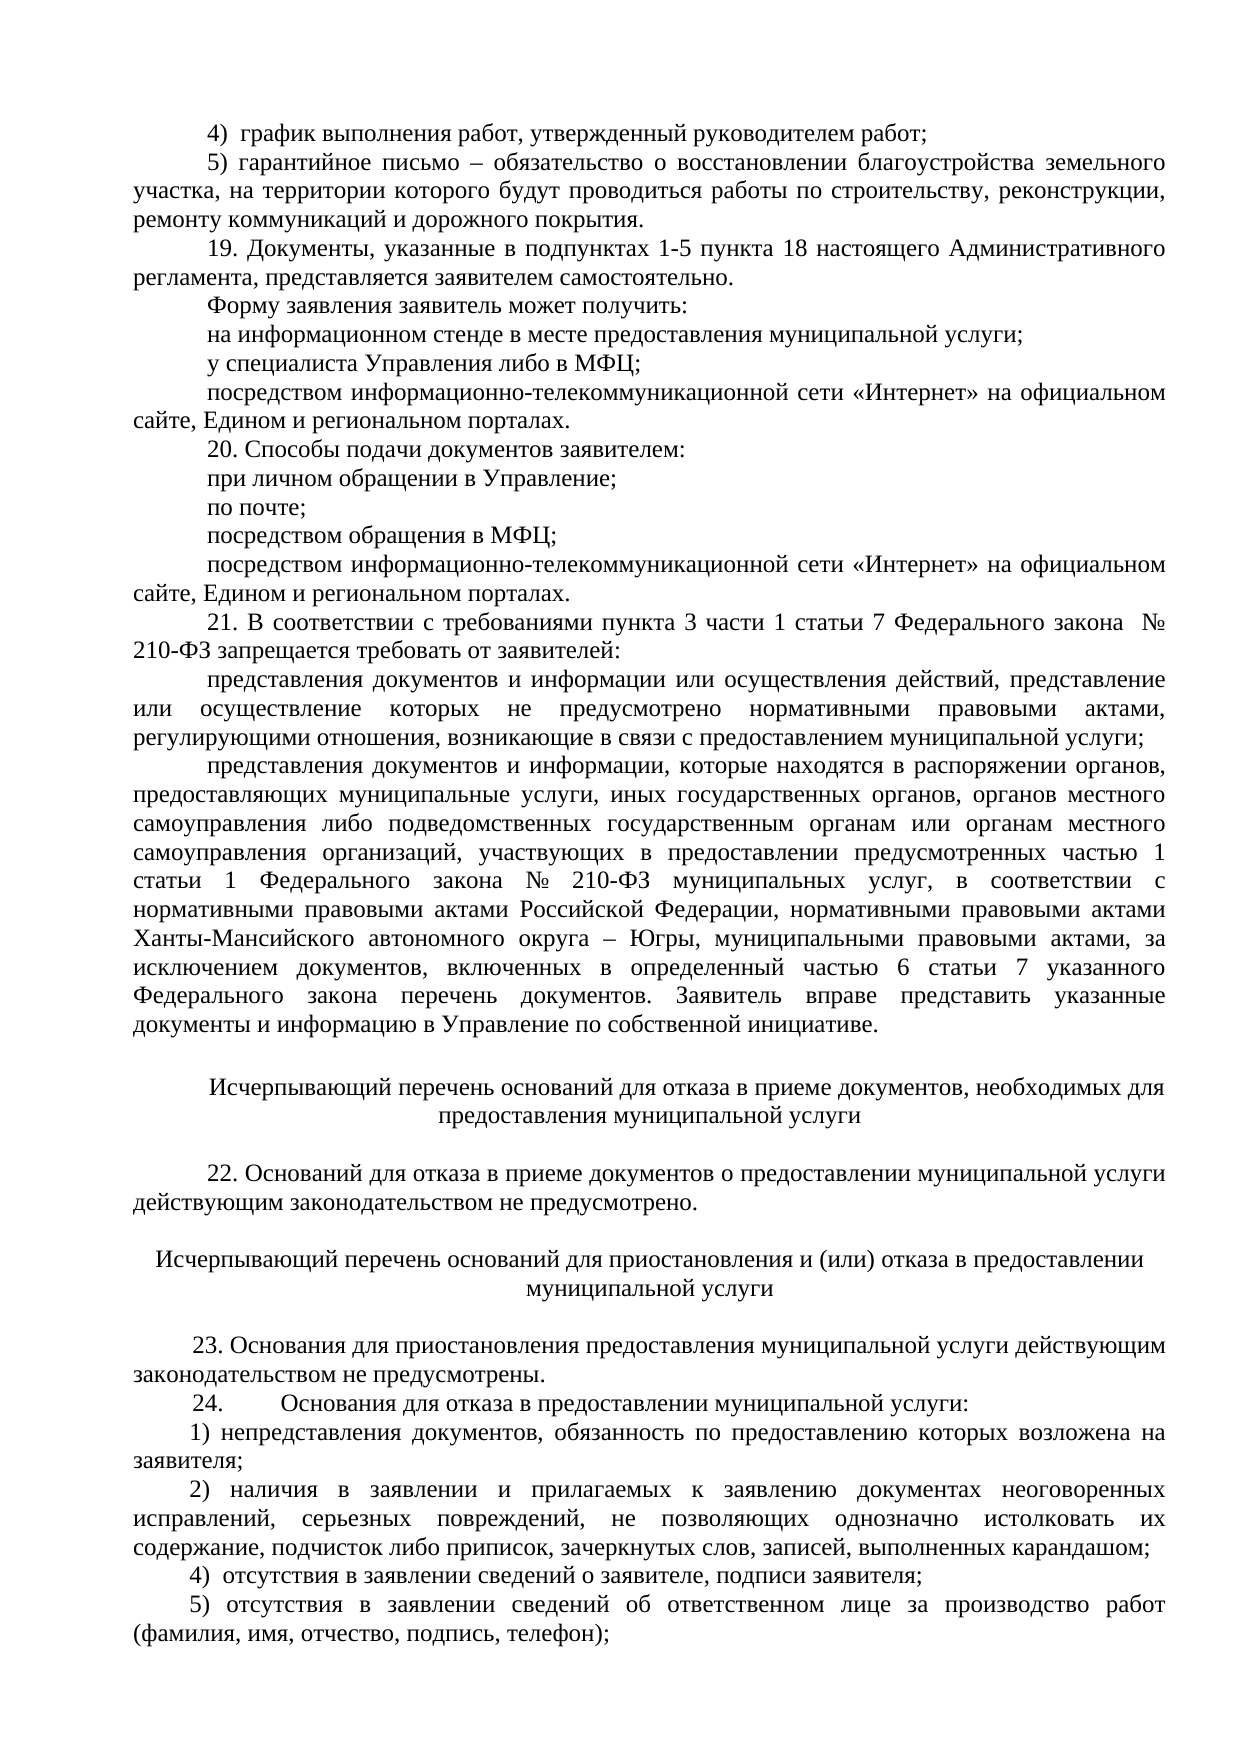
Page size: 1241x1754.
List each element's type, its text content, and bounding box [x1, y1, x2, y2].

text 4) отсутствия в заявлении сведений о заявителе, подписи заявителя; [133, 1560, 1167, 1589]
text посредством информационно-телекоммуникационной сети «Интернет» на официальном сайте, Едином и региональном порталах. [133, 377, 1167, 434]
text на информационном стенде в месте предоставления муниципальной услуги; [133, 319, 1167, 348]
list 23. Основания для приостановления предоставления муниципальной услуги действующим законодательством не предусмотрены. [133, 1330, 1167, 1388]
text Исчерпывающий перечень оснований для отказа в приеме документов, необходимых для предоставления муниципальной услуги [133, 1072, 1167, 1129]
text 20. Способы подачи документов заявителем: [207, 434, 1167, 463]
text представления документов и информации, которые находятся в распоряжении органов, предоставляющих муниципальные услуги, иных государственных органов, органов местного самоуправления либо подведомственных государственным органам или органам местного самоуправления организаций, участвующих в предоставлении предусмотренных частью 1 статьи 1 Федерального закона № 210-ФЗ муниципальных услуг, в соответствии с нормативными правовыми актами Российской Федерации, нормативными правовыми актами Ханты-Мансийского автономного округа – Югры, муниципальными правовыми актами, за исключением документов, включенных в определенный частью 6 статьи 7 указанного Федерального закона перечень документов. Заявитель вправе представить указанные документы и информацию в Управление по собственной инициативе. [133, 751, 1167, 1038]
text 24. Основания для отказа в предоставлении муниципальной услуги: [133, 1388, 1167, 1417]
text 2) наличия в заявлении и прилагаемых к заявлению документах неоговоренных исправлений, серьезных повреждений, не позволяющих однозначно истолковать их содержание, подчисток либо приписок, зачеркнутых слов, записей, выполненных карандашом; [133, 1474, 1167, 1560]
text 22. Оснований для отказа в приеме документов о предоставлении муниципальной услуги действующим законодательством не предусмотрено. [133, 1158, 1167, 1215]
text представления документов и информации или осуществления действий, представление или осуществление которых не предусмотрено нормативными правовыми актами, регулирующими отношения, возникающие в связи с предоставлением муниципальной услуги; [133, 664, 1167, 751]
text посредством информационно-телекоммуникационной сети «Интернет» на официальном сайте, Едином и региональном порталах. [133, 549, 1167, 607]
text посредством обращения в МФЦ; [133, 521, 1167, 549]
text по почте; [133, 492, 1167, 521]
text 5) отсутствия в заявлении сведений об ответственном лице за производство работ (фамилия, имя, отчество, подпись, телефон); [133, 1589, 1167, 1647]
text 5) гарантийное письмо – обязательство о восстановлении благоустройства земельного участка, на территории которого будут проводиться работы по строительству, реконструкции, ремонту коммуникаций и дорожного покрытия. [133, 147, 1167, 233]
text 1) непредставления документов, обязанность по предоставлению которых возложена на заявителя; [133, 1417, 1167, 1474]
text Исчерпывающий перечень оснований для приостановления и (или) отказа в предоставлении муниципальной услуги [133, 1244, 1167, 1302]
text у специалиста Управления либо в МФЦ; [133, 348, 1167, 377]
text при личном обращении в Управление; [133, 463, 1167, 492]
text 21. В соответствии с требованиями пункта 3 части 1 статьи 7 Федерального закона № 210-ФЗ запрещается требовать от заявителей: [133, 607, 1167, 664]
text 19. Документы, указанные в подпунктах 1-5 пункта 18 настоящего Административного регламента, представляется заявителем самостоятельно. [133, 233, 1167, 291]
text Форму заявления заявитель может получить: [133, 291, 1167, 319]
text 4) график выполнения работ, утвержденный руководителем работ; [133, 118, 1167, 147]
